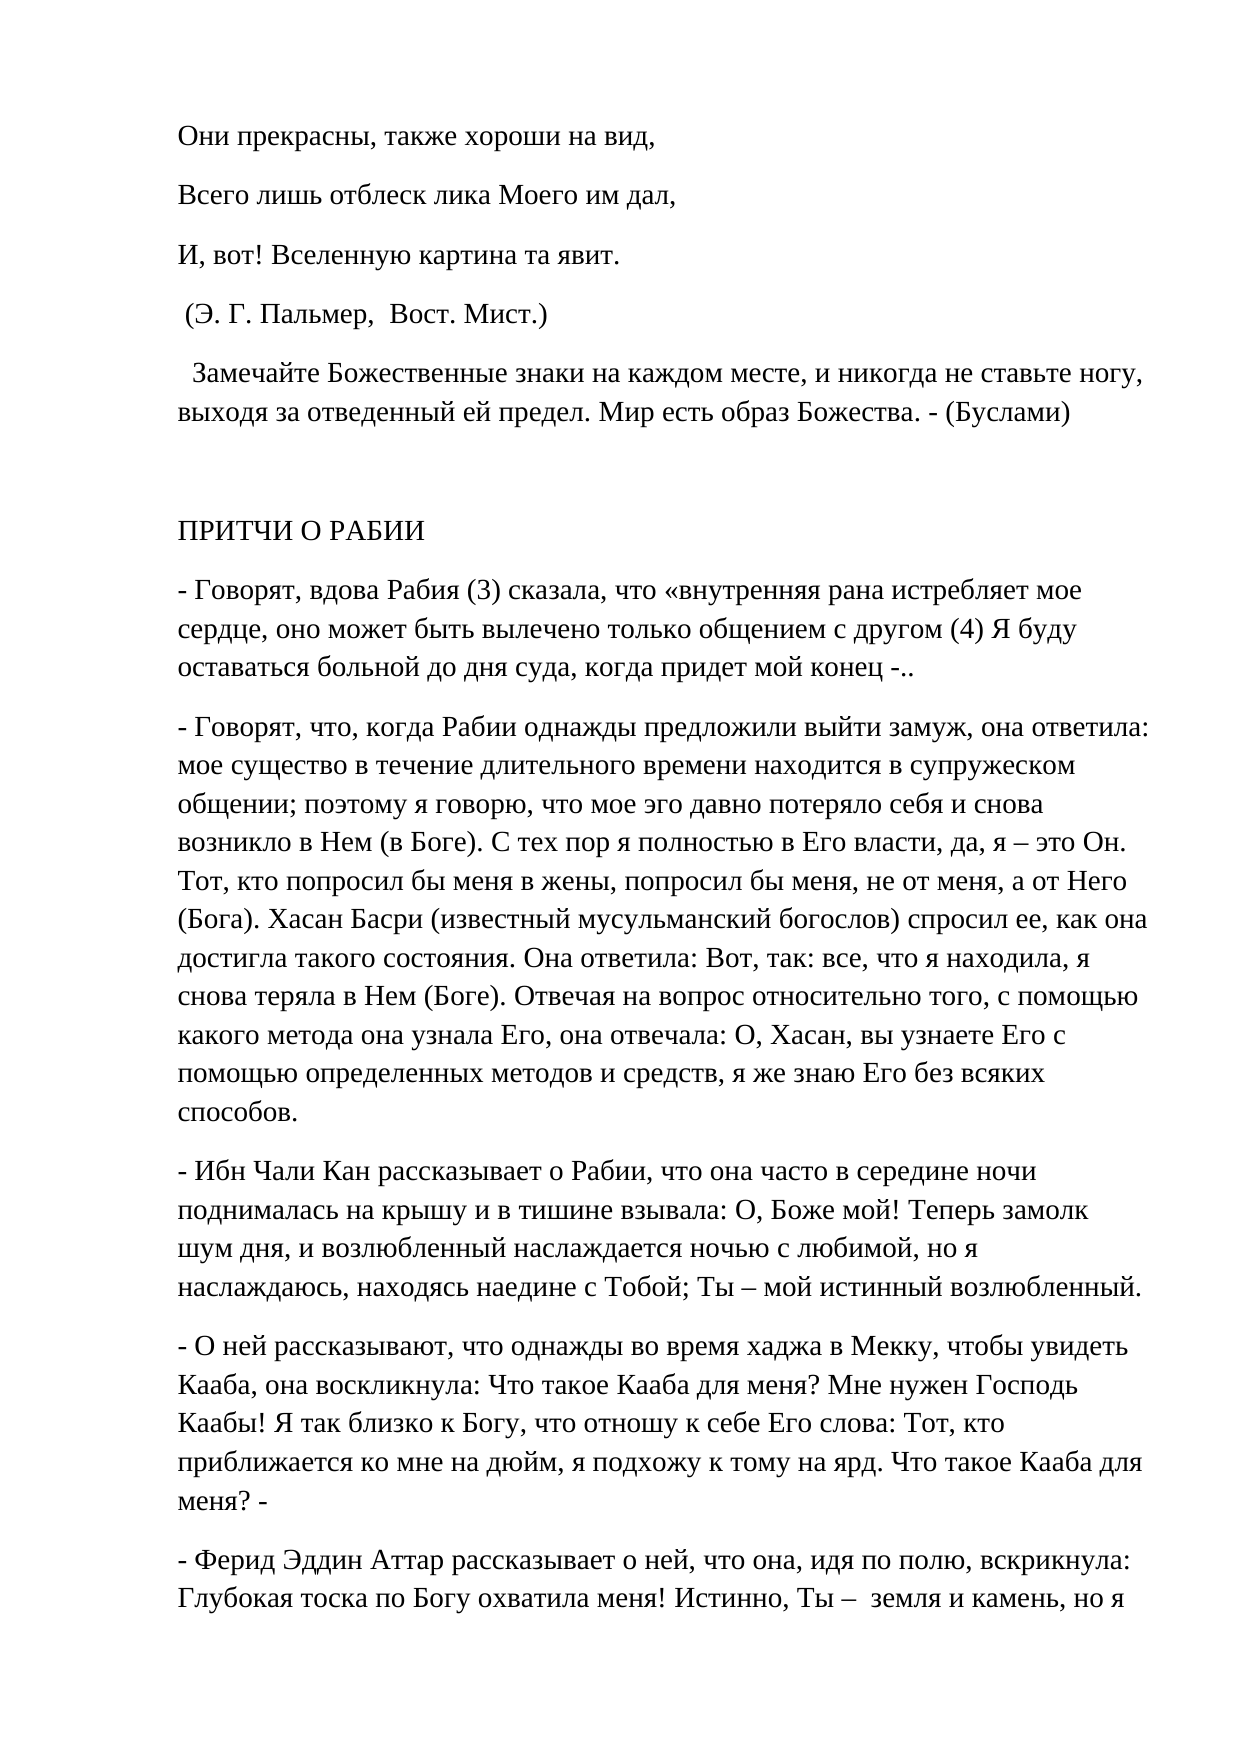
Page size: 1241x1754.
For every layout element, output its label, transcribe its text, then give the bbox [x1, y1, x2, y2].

text И, вот! Вселенную картина та явит. [177, 237, 1152, 270]
text - Говорят, что, когда Рабии однажды предложили выйти замуж, она ответила: мое существо в течение длительного времени находится в супружеском общении; поэтому я говорю, что мое эго давно потеряло себя и снова возникло в Нем (в Боге). С тех пор я полностью в Его власти, да, я – это Он. Тот, кто попросил бы меня в жены, попросил бы меня, не от меня, а от Него (Бога). Хасан Басри (известный мусульманский богослов) спросил ее, как она достигла такого состояния. Она ответила: Вот, так: все, что я находила, я снова теряла в Нем (Боге). Отвечая на вопрос относительно того, с помощью какого метода она узнала Его, она отвечала: О, Хасан, вы узнаете Его с помощью определенных методов и средств, я же знаю Его без всяких способов. [177, 709, 1152, 1128]
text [177, 1542, 1152, 1614]
text - Говорят, вдова Рабия (3) сказала, что «внутренняя рана истребляет мое сердце, оно может быть вылечено только общением с другом (4) Я буду оставаться больной до дня суда, когда придет мой конец -.. [177, 572, 1152, 683]
text ПРИТЧИ О РАБИИ [177, 513, 1152, 546]
text - Ибн Чали Кан рассказывает о Рабии, что она часто в середине ночи поднималась на крышу и в тишине взывала: О, Боже мой! Теперь замолк шум дня, и возлюбленный наслаждается ночью с любимой, но я наслаждаюсь, находясь наедине с Тобой; Ты – мой истинный возлюбленный. [177, 1153, 1152, 1303]
text Всего лишь отблеск лика Моего им дал, [177, 177, 1152, 211]
text - О ней рассказывают, что однажды во время хаджа в Мекку, чтобы увидеть Кааба, она воскликнула: Что такое Кааба для меня? Мне нужен Господь Каабы! Я так близко к Богу, что отношу к себе Его слова: Тот, кто приближается ко мне на дюйм, я подхожу к тому на ярд. Что такое Кааба для меня? - [177, 1328, 1152, 1516]
text Они прекрасны, также хороши на вид, [177, 118, 1152, 152]
text (Э. Г. Пальмер, Вост. Мист.) [177, 296, 1152, 330]
text Замечайте Божественные знаки на каждом месте, и никогда не ставьте ногу, выходя за отведенный ей предел. Мир есть образ Божества. - (Буслами) [177, 356, 1152, 428]
